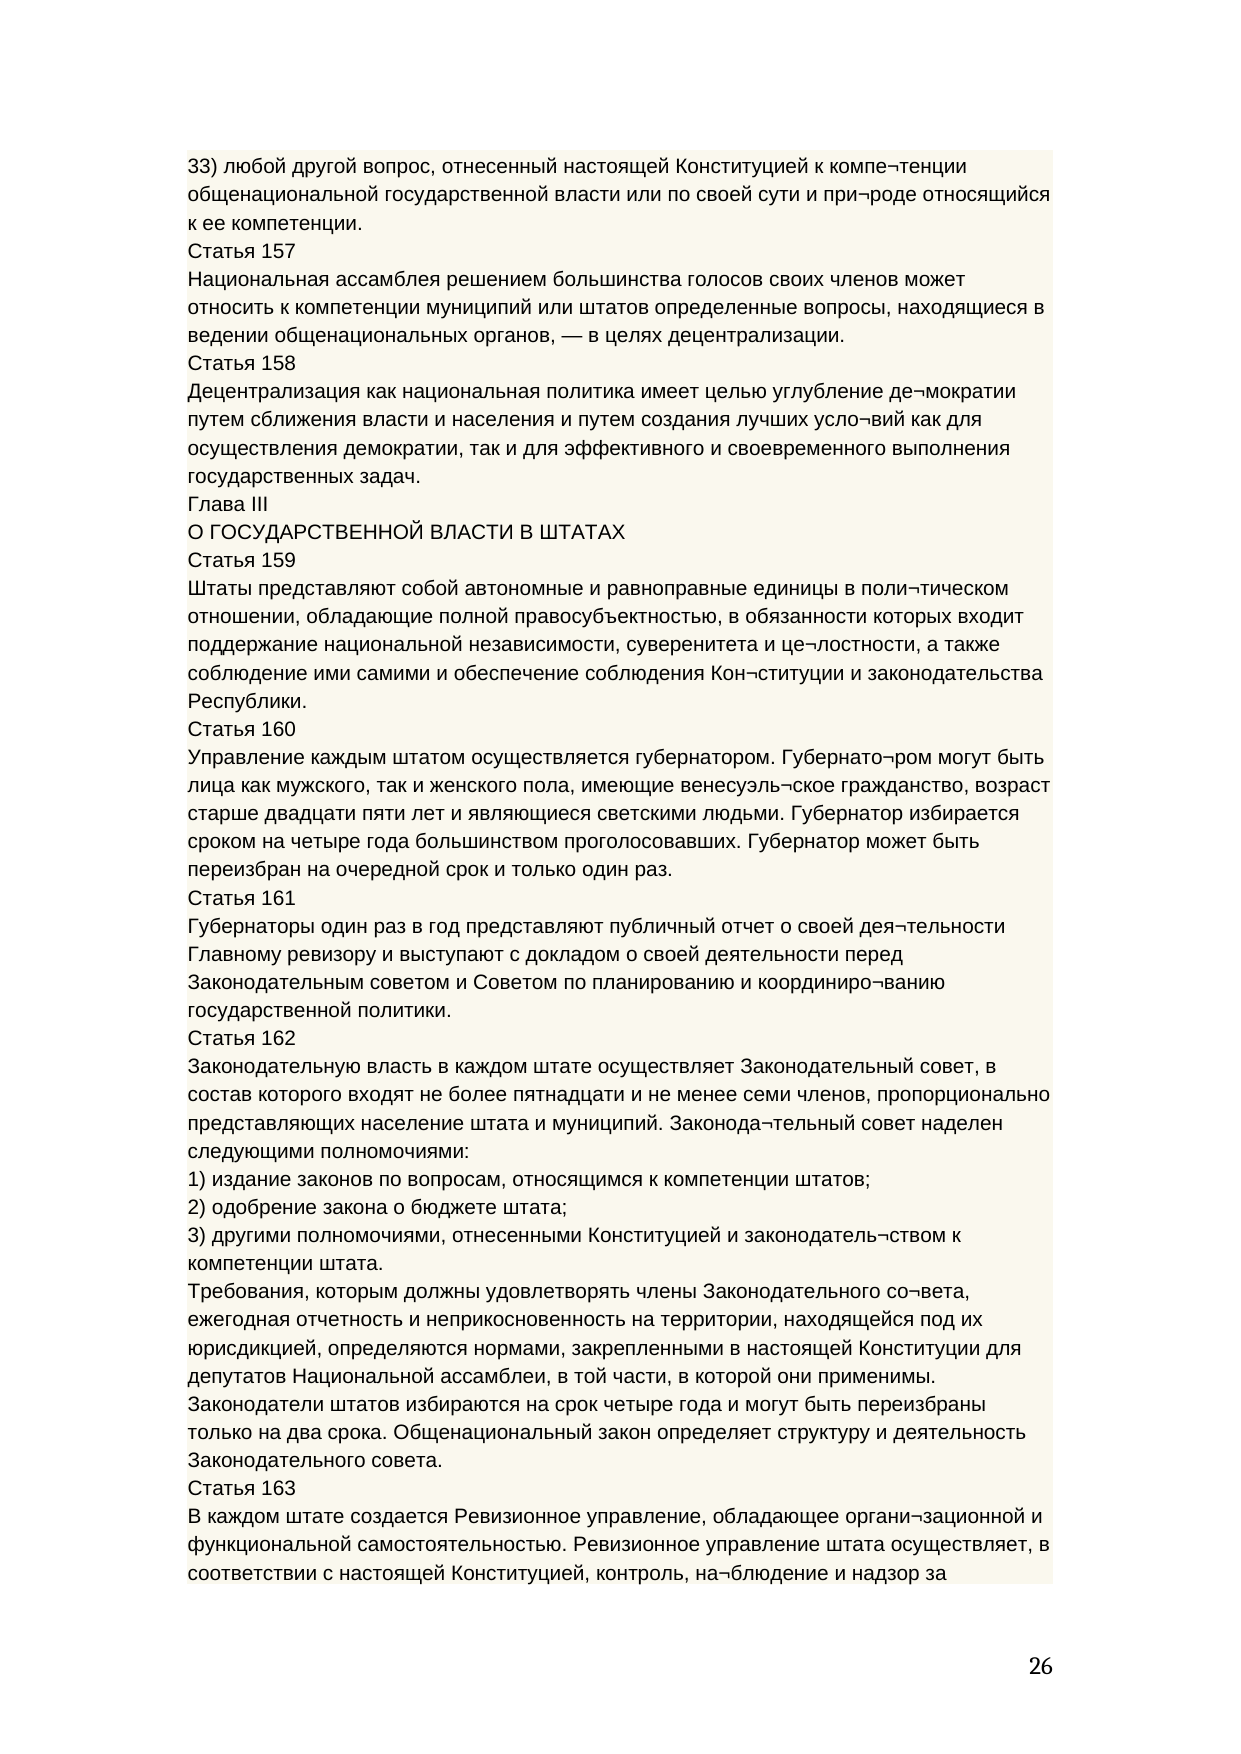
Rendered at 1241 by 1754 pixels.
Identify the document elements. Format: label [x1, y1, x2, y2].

text [187, 487, 1053, 1584]
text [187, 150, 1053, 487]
